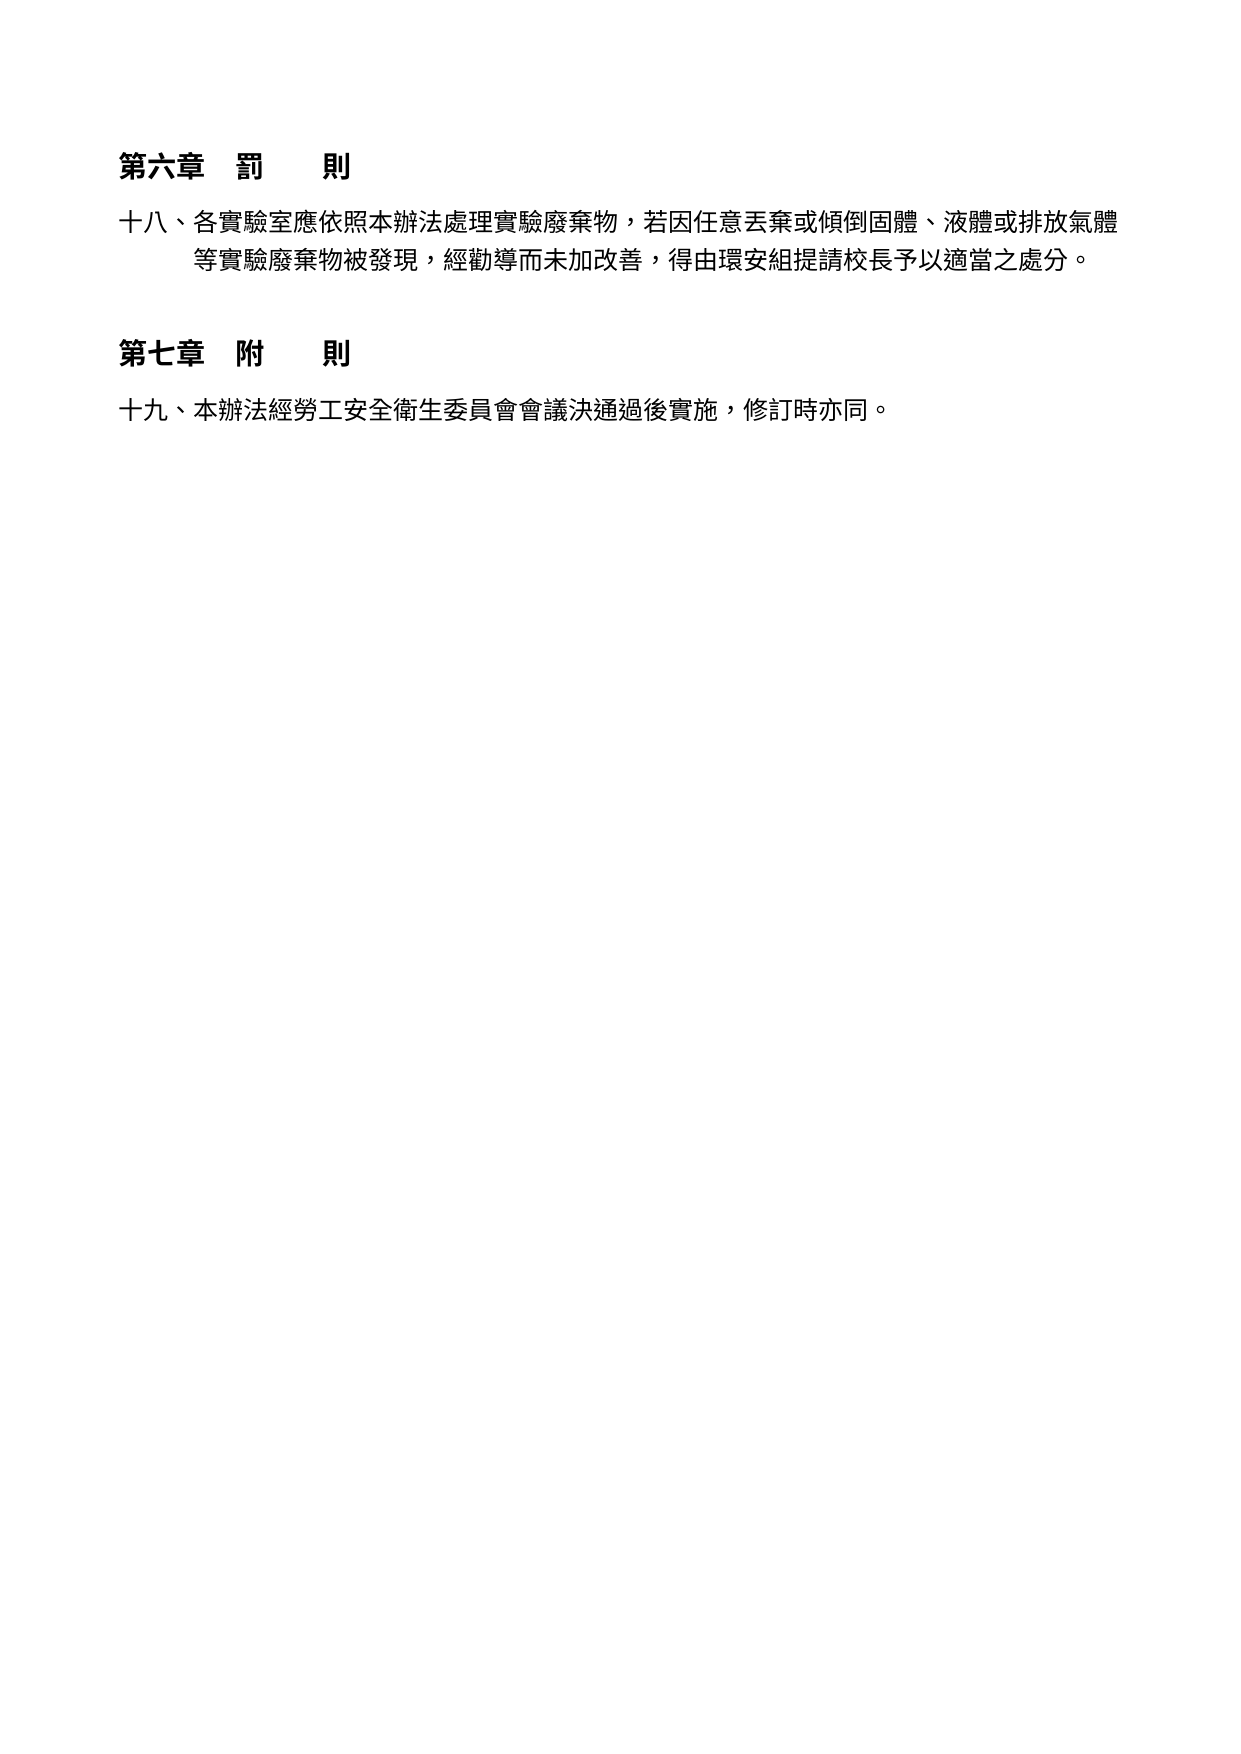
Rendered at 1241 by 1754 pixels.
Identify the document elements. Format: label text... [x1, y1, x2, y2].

text 第七章 附 則 [118, 314, 1122, 389]
text 十九、本辦法經勞工安全衛生委員會會議決通過後實施，修訂時亦同。 [118, 389, 1122, 427]
text 十八、各實驗室應依照本辦法處理實驗廢棄物，若因任意丟棄或傾倒固體、液體或排放氣體等實驗廢棄物被發現，經勸導而未加改善，得由環安組提請校長予以適當之處分。 [118, 202, 1122, 277]
text 第六章 罰 則 [118, 127, 1122, 202]
